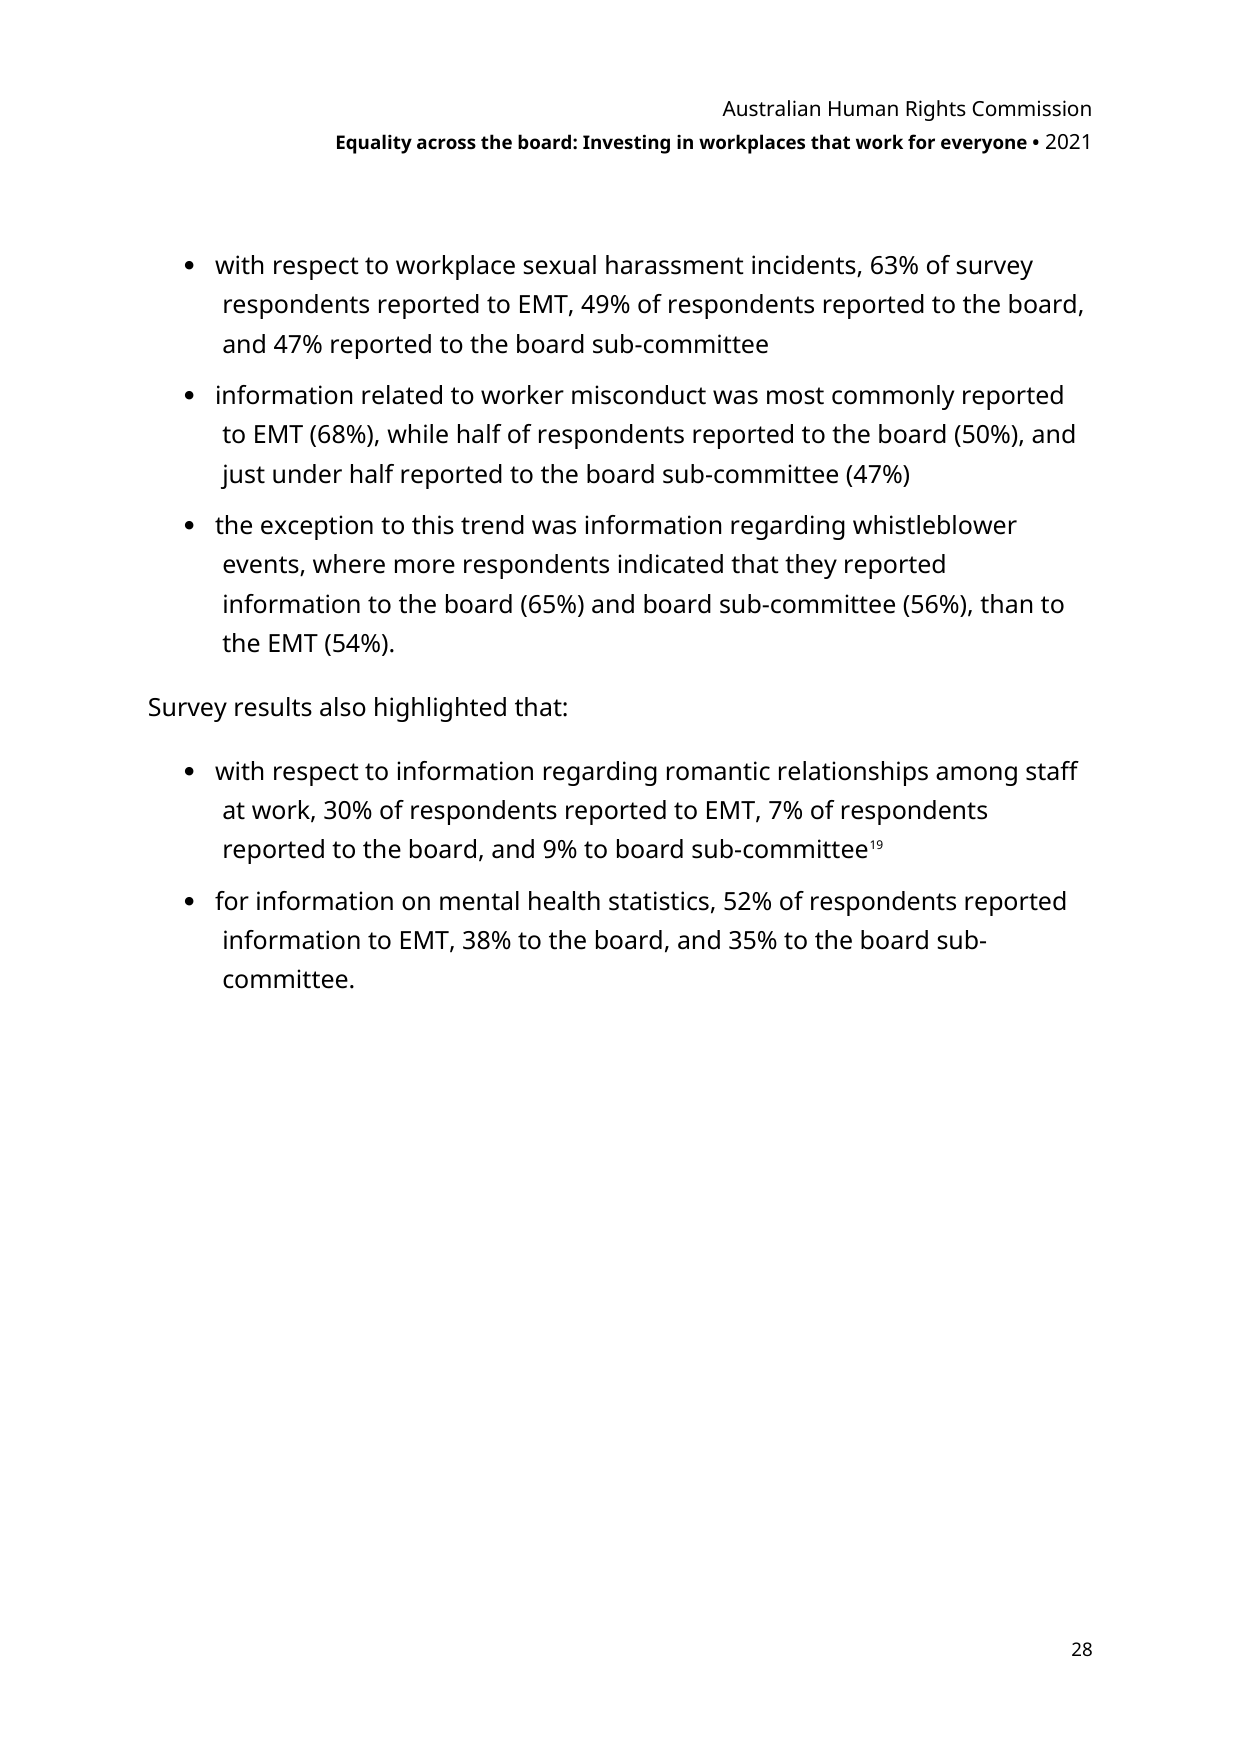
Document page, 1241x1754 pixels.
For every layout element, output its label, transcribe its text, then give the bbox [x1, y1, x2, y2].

list with respect to information regarding romantic relationships among staff at work, 30% of respondents reported to EMT, 7% of respondents reported to the board, and 9% to board sub-committee [185, 754, 1092, 866]
list the exception to this trend was information regarding whistleblower events, where more respondents indicated that they reported information to the board (65%) and board sub-committee (56%), than to the EMT (54%). [185, 508, 1092, 659]
text Survey results also highlighted that: [148, 690, 1092, 724]
list information related to worker misconduct was most commonly reported to EMT (68%), while half of respondents reported to the board (50%), and just under half reported to the board sub-committee (47%) [185, 378, 1092, 490]
list for information on mental health statistics, 52% of respondents reported information to EMT, 38% to the board, and 35% to the board sub-committee. [185, 884, 1092, 996]
list with respect to workplace sexual harassment incidents, 63% of survey respondents reported to EMT, 49% of respondents reported to the board, and 47% reported to the board sub-committee [185, 248, 1092, 360]
